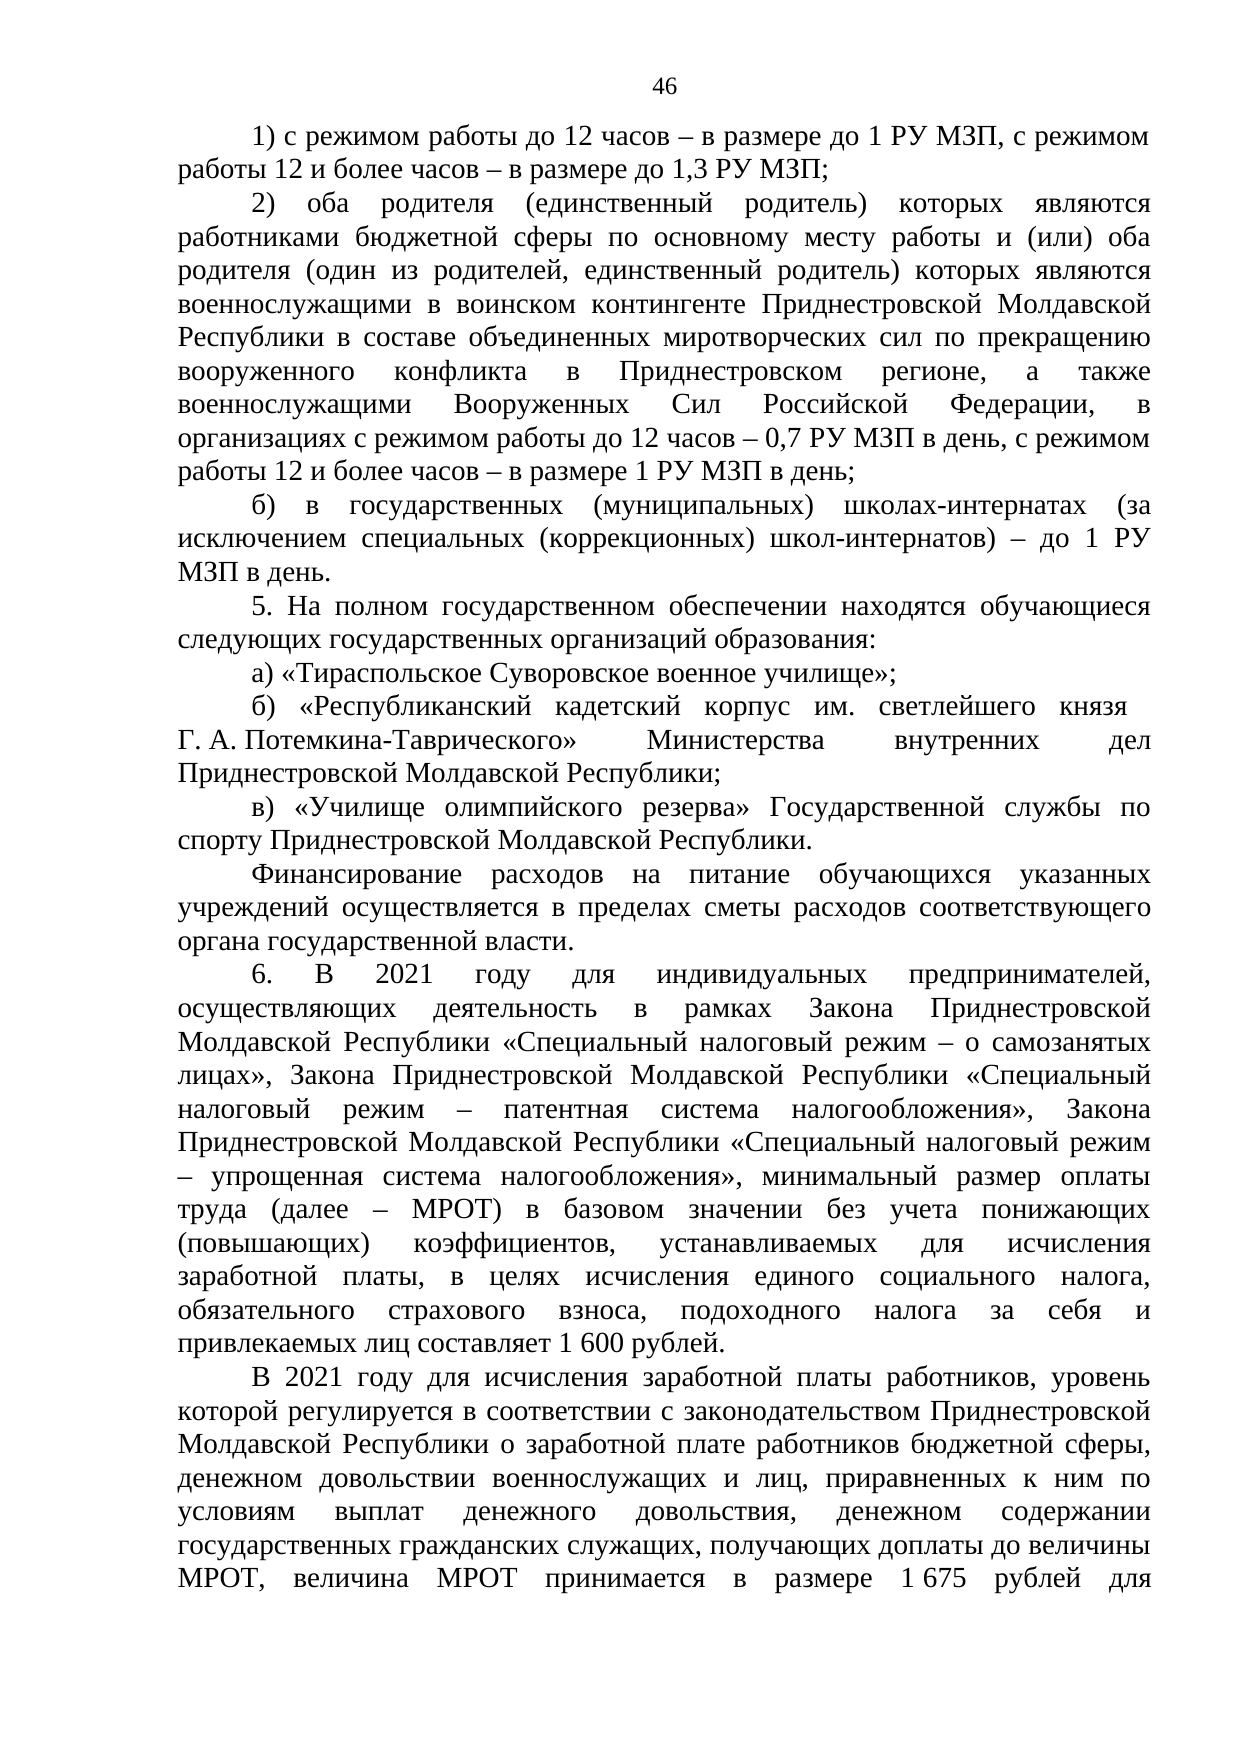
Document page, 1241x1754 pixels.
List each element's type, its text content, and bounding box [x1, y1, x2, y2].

text в) «Училище олимпийского резерва» Государственной службы по спорту Приднестровской Молдавской Республики. [177, 789, 1152, 856]
text 2) оба родителя (единственный родитель) которых являются работниками бюджетной сферы по основному месту работы и (или) оба родителя (один из родителей, единственный родитель) которых являются военнослужащими в воинском контингенте Приднестровской Молдавской Республики в составе объединенных миротворческих сил по прекращению вооруженного конфликта в Приднестровском регионе, а также военнослужащими Вооруженных Сил Российской Федерации, в организациях с режимом работы до 12 часов – 0,7 РУ МЗП в день, с режимом работы 12 и более часов – в размере 1 РУ МЗП в день; [177, 185, 1152, 487]
text б) в государственных (муниципальных) школах-интернатах (за исключением специальных (коррекционных) школ-интернатов) – до 1 РУ МЗП в день. [177, 487, 1152, 588]
text 1) с режимом работы до 12 часов – в размере до 1 РУ МЗП, с режимом работы 12 и более часов – в размере до 1,3 РУ МЗП; [177, 118, 1152, 185]
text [177, 1359, 1152, 1594]
text 5. На полном государственном обеспечении находятся обучающиеся следующих государственных организаций образования: [177, 588, 1152, 655]
text 6. В 2021 году для индивидуальных предпринимателей, осуществляющих деятельность в рамках Закона Приднестровской Молдавской Республики «Специальный налоговый режим – о самозанятых лицах», Закона Приднестровской Молдавской Республики «Специальный налоговый режим – патентная система налогообложения», Закона Приднестровской Молдавской Республики «Специальный налоговый режим – упрощенная система налогообложения», минимальный размер оплаты труда (далее – МРОТ) в базовом значении без учета понижающих (повышающих) коэффициентов, устанавливаемых для исчисления заработной платы, в целях исчисления единого социального налога, обязательного страхового взноса, подоходного налога за себя и привлекаемых лиц составляет 1 600 рублей. [177, 957, 1152, 1359]
text б) «Республиканский кадетский корпус им. светлейшего князя Г. А. Потемкина-Таврического» Министерства внутренних дел Приднестровской Молдавской Республики; [177, 688, 1152, 789]
text Финансирование расходов на питание обучающихся указанных учреждений осуществляется в пределах сметы расходов соответствующего органа государственной власти. [177, 856, 1152, 957]
text а) «Тираспольское Суворовское военное училище»; [177, 655, 1152, 688]
